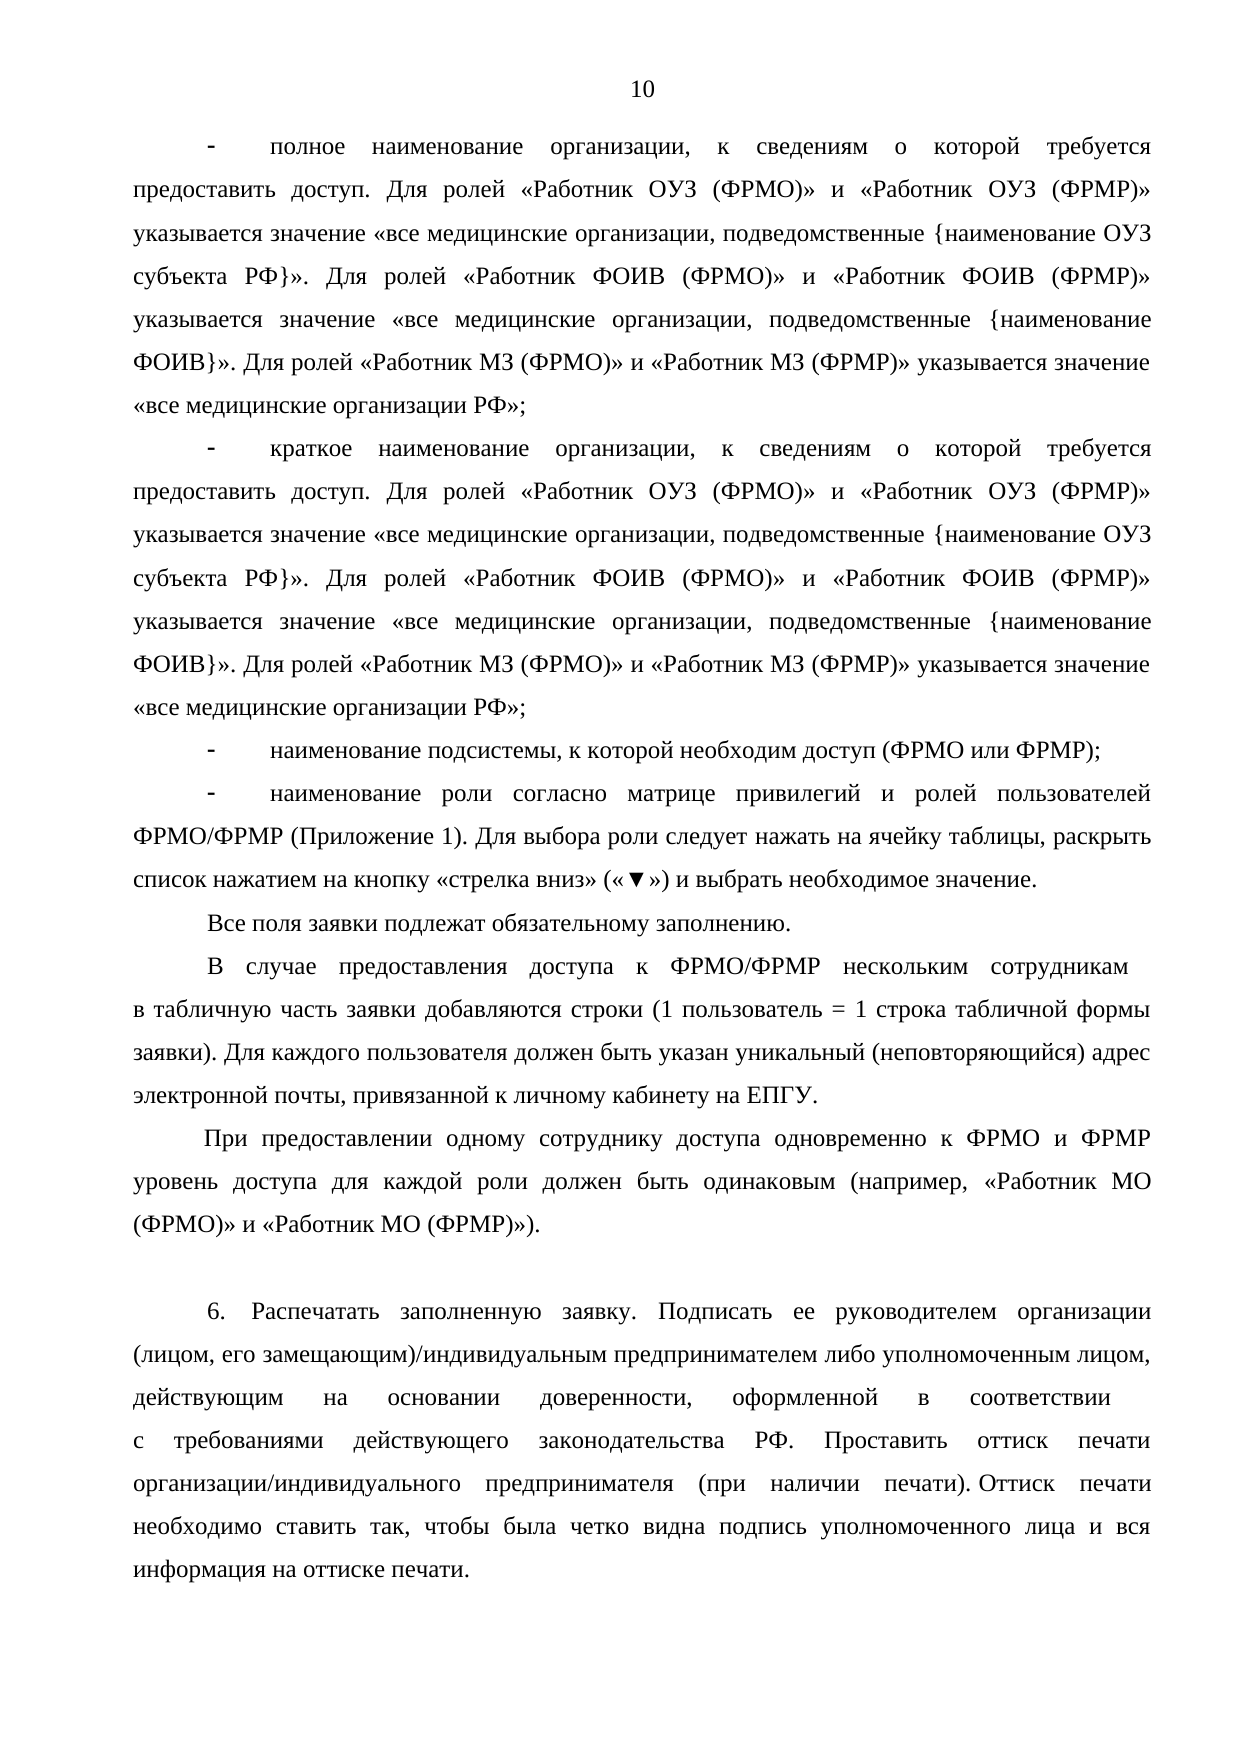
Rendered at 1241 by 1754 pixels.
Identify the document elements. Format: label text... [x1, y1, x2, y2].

list наименование подсистемы, к которой необходим доступ (ФРМО или ФРМР); [133, 735, 1152, 764]
list Все поля заявки подлежат обязательному заполнению. [133, 908, 1152, 936]
list В случае предоставления доступа к ФРМО/ФРМР нескольким сотрудникам в табличную часть заявки добавляются строки (1 пользователь = 1 строка табличной формы заявки). Для каждого пользователя должен быть указан уникальный (неповторяющийся) адрес электронной почты, привязанной к личному кабинету на ЕПГУ. [133, 951, 1152, 1109]
list полное наименование организации, к сведениям о которой требуется предоставить доступ. Для ролей «Работник ОУЗ (ФРМО)» и «Работник ОУЗ (ФРМР)» указывается значение «все медицинские организации, подведомственные {наименование ОУЗ субъекта РФ}». Для ролей «Работник ФОИВ (ФРМО)» и «Работник ФОИВ (ФРМР)» указывается значение «все медицинские организации, подведомственные {наименование ФОИВ}». Для ролей «Работник МЗ (ФРМО)» и «Работник МЗ (ФРМР)» указывается значение «все медицинские организации РФ»; [133, 131, 1152, 419]
list краткое наименование организации, к сведениям о которой требуется предоставить доступ. Для ролей «Работник ОУЗ (ФРМО)» и «Работник ОУЗ (ФРМР)» указывается значение «все медицинские организации, подведомственные {наименование ОУЗ субъекта РФ}». Для ролей «Работник ФОИВ (ФРМО)» и «Работник ФОИВ (ФРМР)» указывается значение «все медицинские организации, подведомственные {наименование ФОИВ}». Для ролей «Работник МЗ (ФРМО)» и «Работник МЗ (ФРМР)» указывается значение «все медицинские организации РФ»; [133, 433, 1152, 721]
list Распечатать заполненную заявку. Подписать ее руководителем организации (лицом, его замещающим)/индивидуальным предпринимателем либо уполномоченным лицом, действующим на основании доверенности, оформленной в соответствии с требованиями действующего законодательства РФ. Проставить оттиск печати организации/индивидуального предпринимателя (при наличии печати). Оттиск печати необходимо ставить так, чтобы была четко видна подпись уполномоченного лица и вся информация на оттиске печати. [133, 1296, 1152, 1583]
list наименование роли согласно матрице привилегий и ролей пользователей ФРМО/ФРМР (Приложение 1). Для выбора роли следует нажать на ячейку таблицы, раскрыть список нажатием на кнопку «стрелка вниз» («▼») и выбрать необходимое значение. [133, 778, 1152, 893]
list При предоставлении одному сотруднику доступа одновременно к ФРМО и ФРМР уровень доступа для каждой роли должен быть одинаковым (например, «Работник МО (ФРМО)» и «Работник МО (ФРМР)»). [133, 1123, 1152, 1238]
